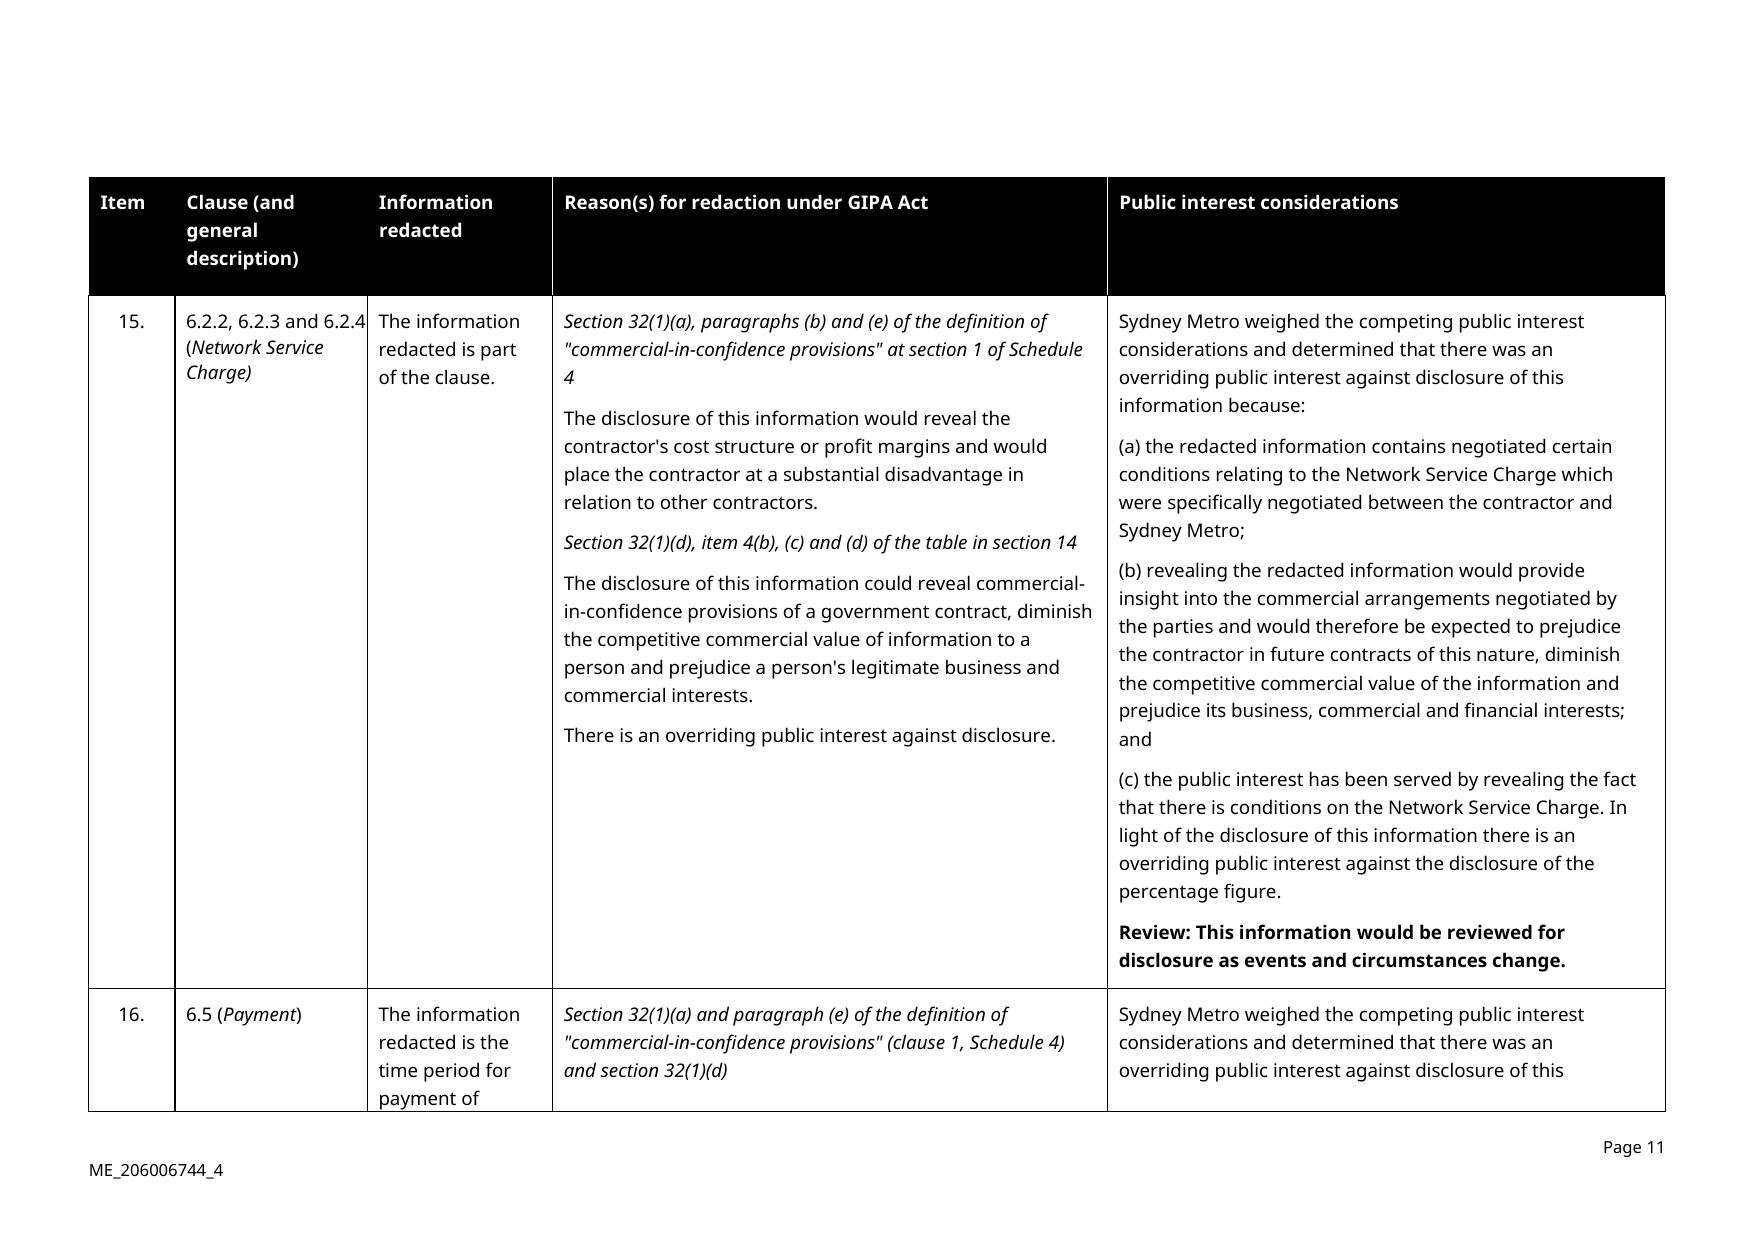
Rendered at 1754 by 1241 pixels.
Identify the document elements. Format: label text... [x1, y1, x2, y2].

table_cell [553, 989, 1107, 1111]
table_cell 6.5 (Payment) [176, 989, 367, 1111]
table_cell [368, 989, 552, 1111]
table_cell [89, 989, 174, 1111]
table_cell [89, 296, 174, 988]
table_header Clause (and general description) [175, 177, 367, 295]
table_header Public interest considerations [1108, 177, 1665, 295]
table_cell Sydney Metro weighed the competing public interest considerations and determined that there was an overriding public interest against disclosure of this information because: (a) the redacted information contains negotiated certain conditions relating to the Network Service Charge which were specifically negotiated between the contractor and Sydney Metro; (b) revealing the redacted information would provide insight into the commercial arrangements negotiated by the parties and would therefore be expected to prejudice the contractor in future contracts of this nature, diminish the competitive commercial value of the information and prejudice its business, commercial and financial interests; and (c) the public interest has been served by revealing the fact that there is conditions on the Network Service Charge. In light of the disclosure of this information there is an overriding public interest against the disclosure of the percentage figure. Review: This information would be reviewed for disclosure as events and circumstances change. [1108, 296, 1665, 988]
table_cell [1108, 989, 1665, 1111]
table_cell Section 32(1)(a), paragraphs (b) and (e) of the definition of "commercial-in-confidence provisions" at section 1 of Schedule 4 The disclosure of this information would reveal the contractor's cost structure or profit margins and would place the contractor at a substantial disadvantage in relation to other contractors. Section 32(1)(d), item 4(b), (c) and (d) of the table in section 14 The disclosure of this information could reveal commercial-in-confidence provisions of a government contract, diminish the competitive commercial value of information to a person and prejudice a person's legitimate business and commercial interests. There is an overriding public interest against disclosure. [553, 296, 1107, 988]
table_cell 6.2.2, 6.2.3 and 6.2.4 (Network Service Charge) [176, 296, 367, 988]
table_header Item [89, 177, 175, 295]
table_header Reason(s) for redaction under GIPA Act [553, 177, 1107, 295]
table_header Information redacted [367, 177, 552, 295]
table_cell The information redacted is part of the clause. [368, 296, 552, 988]
